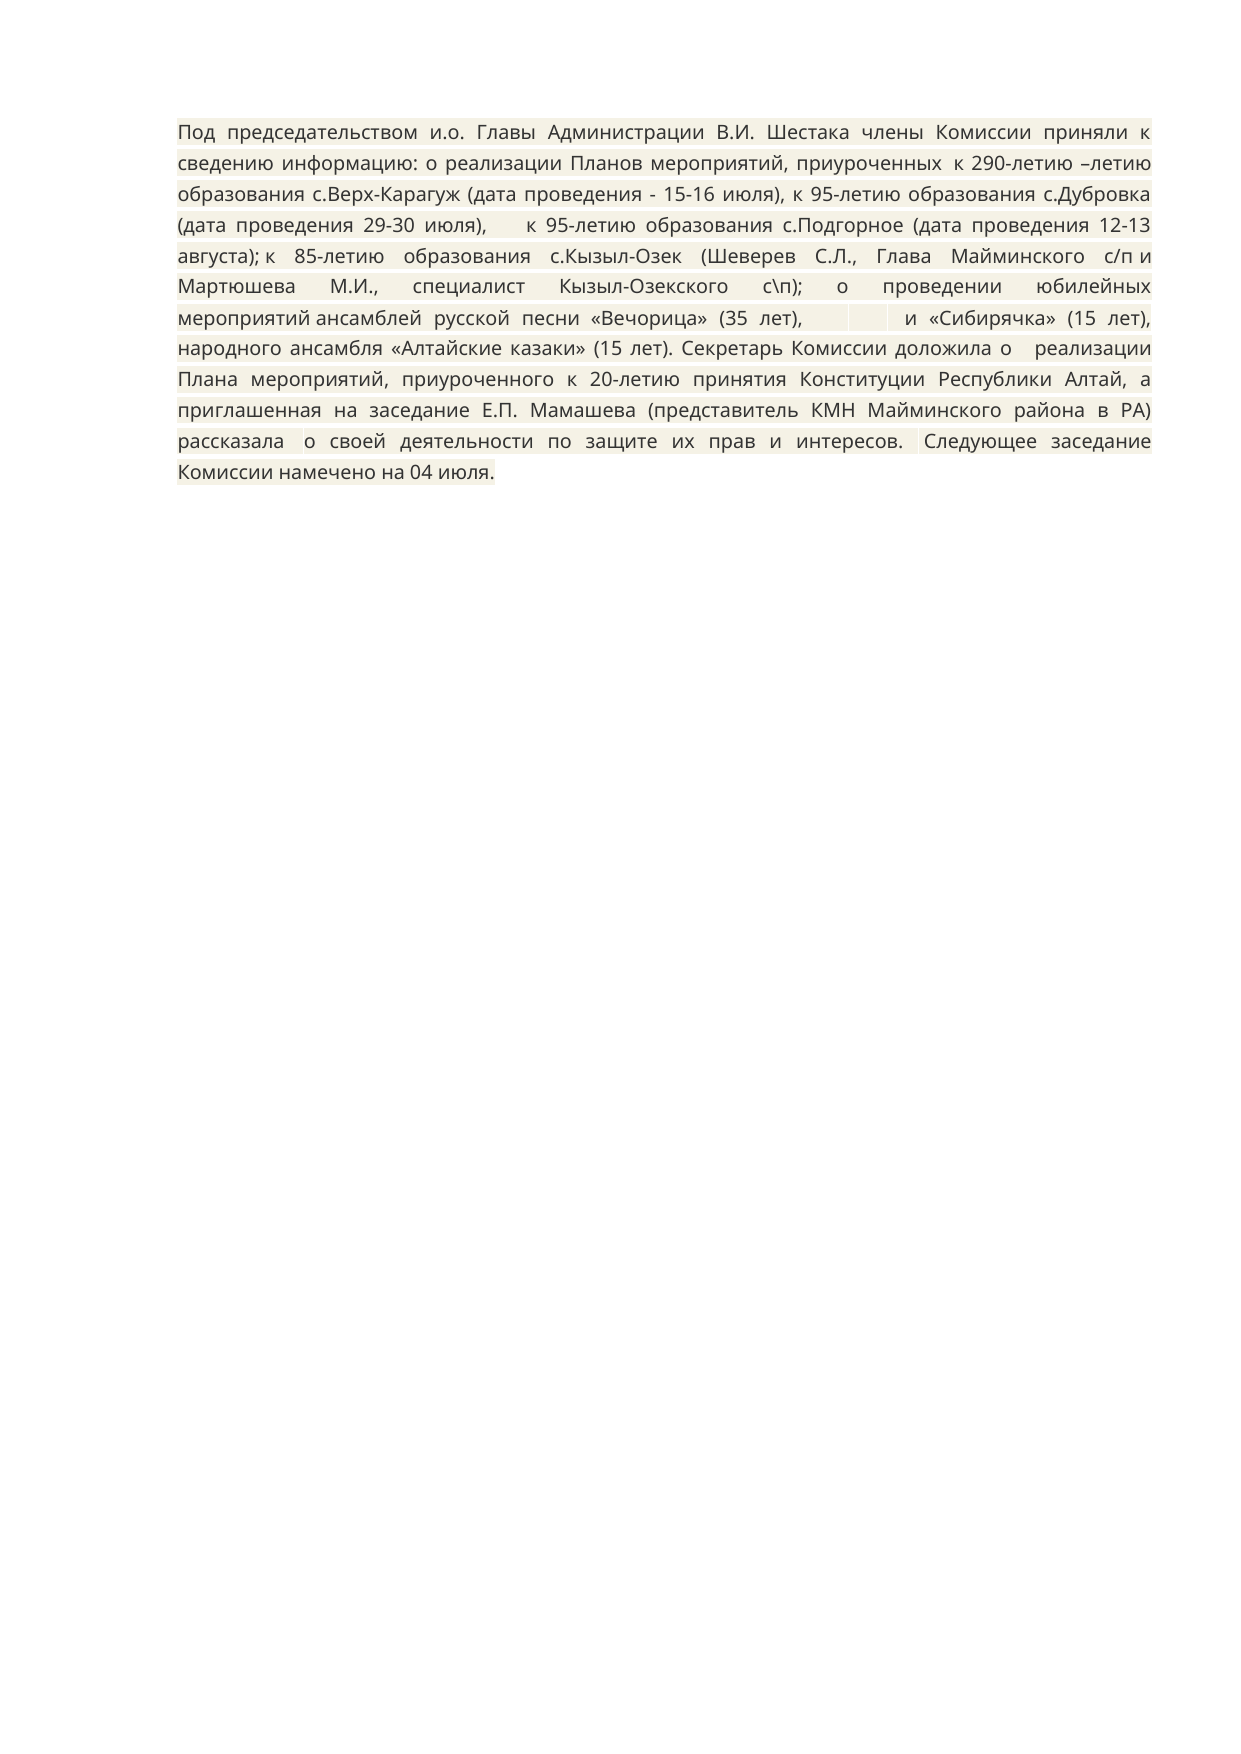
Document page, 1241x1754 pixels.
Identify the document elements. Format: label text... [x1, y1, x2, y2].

text Под председательством и.о. Главы Администрации В.И. Шестака члены Комиссии приняли к сведению информацию: о реализации Планов мероприятий, приуроченных к 290-летию –летию образования с.Верх-Карагуж (дата проведения - 15-16 июля), к 95-летию образования с.Дубровка (дата проведения 29-30 июля), к 95-летию образования с.Подгорное (дата проведения 12-13 августа); к 85-летию образования с.Кызыл-Озек (Шеверев С.Л., Глава Майминского с/п и Мартюшева М.И., специалист Кызыл-Озекского с\п); о проведении юбилейных мероприятий ансамблей русской песни «Вечорица» (35 лет), и «Сибирячка» (15 лет), народного ансамбля «Алтайские казаки» (15 лет). Секретарь Комиссии доложила о реализации Плана мероприятий, приуроченного к 20-летию принятия Конституции Республики Алтай, а приглашенная на заседание Е.П. Мамашева (представитель КМН Майминского района в РА) рассказала о своей деятельности по защите их прав и интересов. Следующее заседание Комиссии намечено на 04 июля. [177, 423, 1152, 485]
